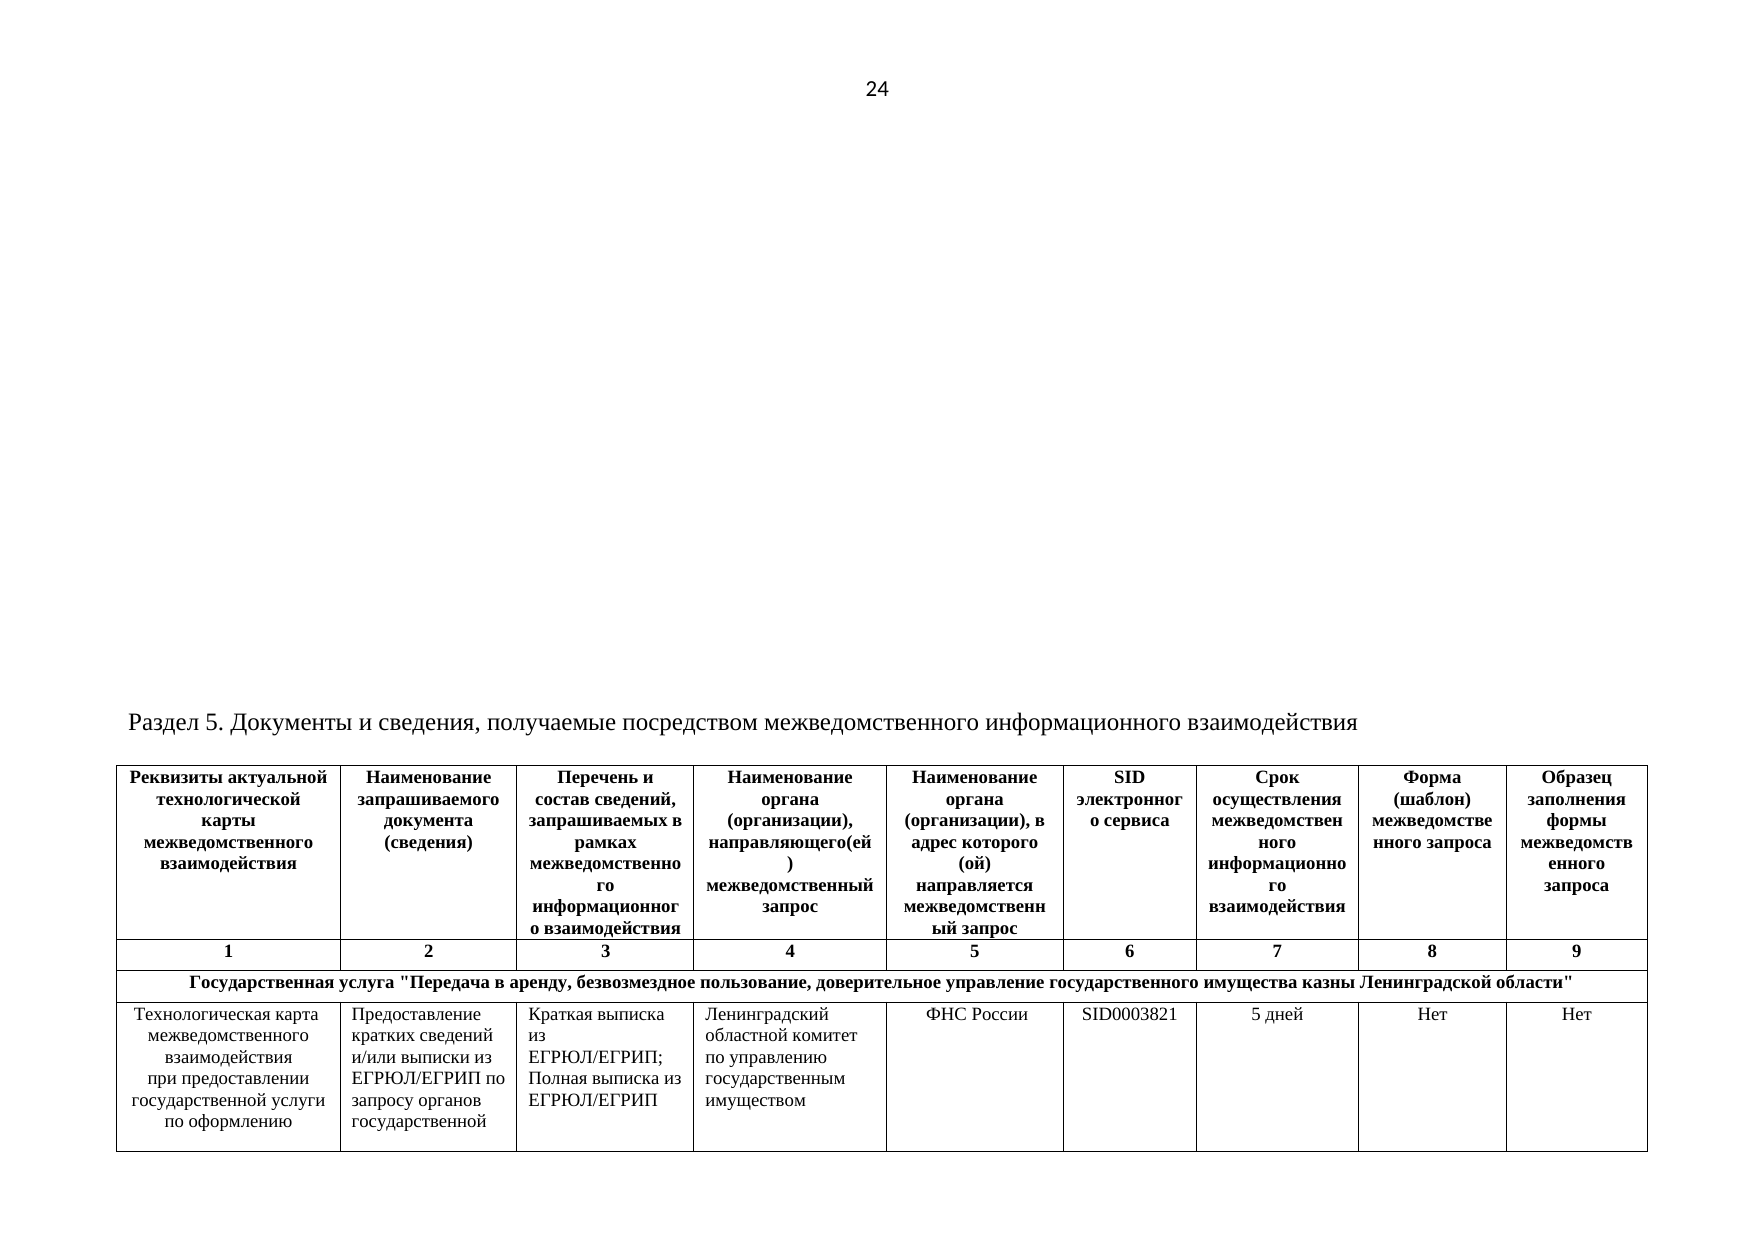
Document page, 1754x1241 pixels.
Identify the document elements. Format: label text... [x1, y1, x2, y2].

table_cell Перечень и состав сведений, запрашиваемых в рамках межведомственного информационного взаимодействия [517, 766, 693, 939]
table_cell 7 [1197, 940, 1358, 970]
table_cell SID электронного сервиса [1064, 766, 1196, 939]
table_cell SID0003821 [1064, 1003, 1196, 1151]
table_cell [117, 1003, 340, 1151]
table_cell 2 [341, 940, 516, 970]
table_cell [517, 1003, 693, 1151]
table_cell Форма (шаблон) межведомственного запроса [1359, 766, 1506, 939]
table_cell ФНС России [887, 1003, 1063, 1151]
table_cell 8 [1359, 940, 1506, 970]
table_cell 4 [694, 940, 886, 970]
table_cell Наименование запрашиваемого документа (сведения) [341, 766, 516, 939]
table_header Раздел 5. Документы и сведения, получаемые посредством межведомственного информационного взаимодействия [117, 708, 1647, 765]
table_cell Нет [1507, 1003, 1647, 1151]
table_cell 6 [1064, 940, 1196, 970]
table_cell 9 [1507, 940, 1647, 970]
table_cell 3 [517, 940, 693, 970]
table_cell Наименование органа (организации), в адрес которого (ой) направляется межведомственный запрос [887, 766, 1063, 939]
table_cell 5 [887, 940, 1063, 970]
table_cell Реквизиты актуальной технологической карты межведомственного взаимодействия [117, 766, 340, 939]
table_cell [694, 1003, 886, 1151]
table_cell Наименование органа (организации), направляющего(ей) межведомственный запрос [694, 766, 886, 939]
table_cell Государственная услуга "Передача в аренду, безвозмездное пользование, доверительное управление государственного имущества казны Ленинградской области" [117, 971, 1647, 1002]
table_cell 5 дней [1197, 1003, 1358, 1151]
table_cell Срок осуществления межведомственного информационного взаимодействия [1197, 766, 1358, 939]
table_cell 1 [117, 940, 340, 970]
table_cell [341, 1003, 516, 1151]
table_cell Нет [1359, 1003, 1506, 1151]
table_cell Образец заполнения формы межведомственного запроса [1507, 766, 1647, 939]
